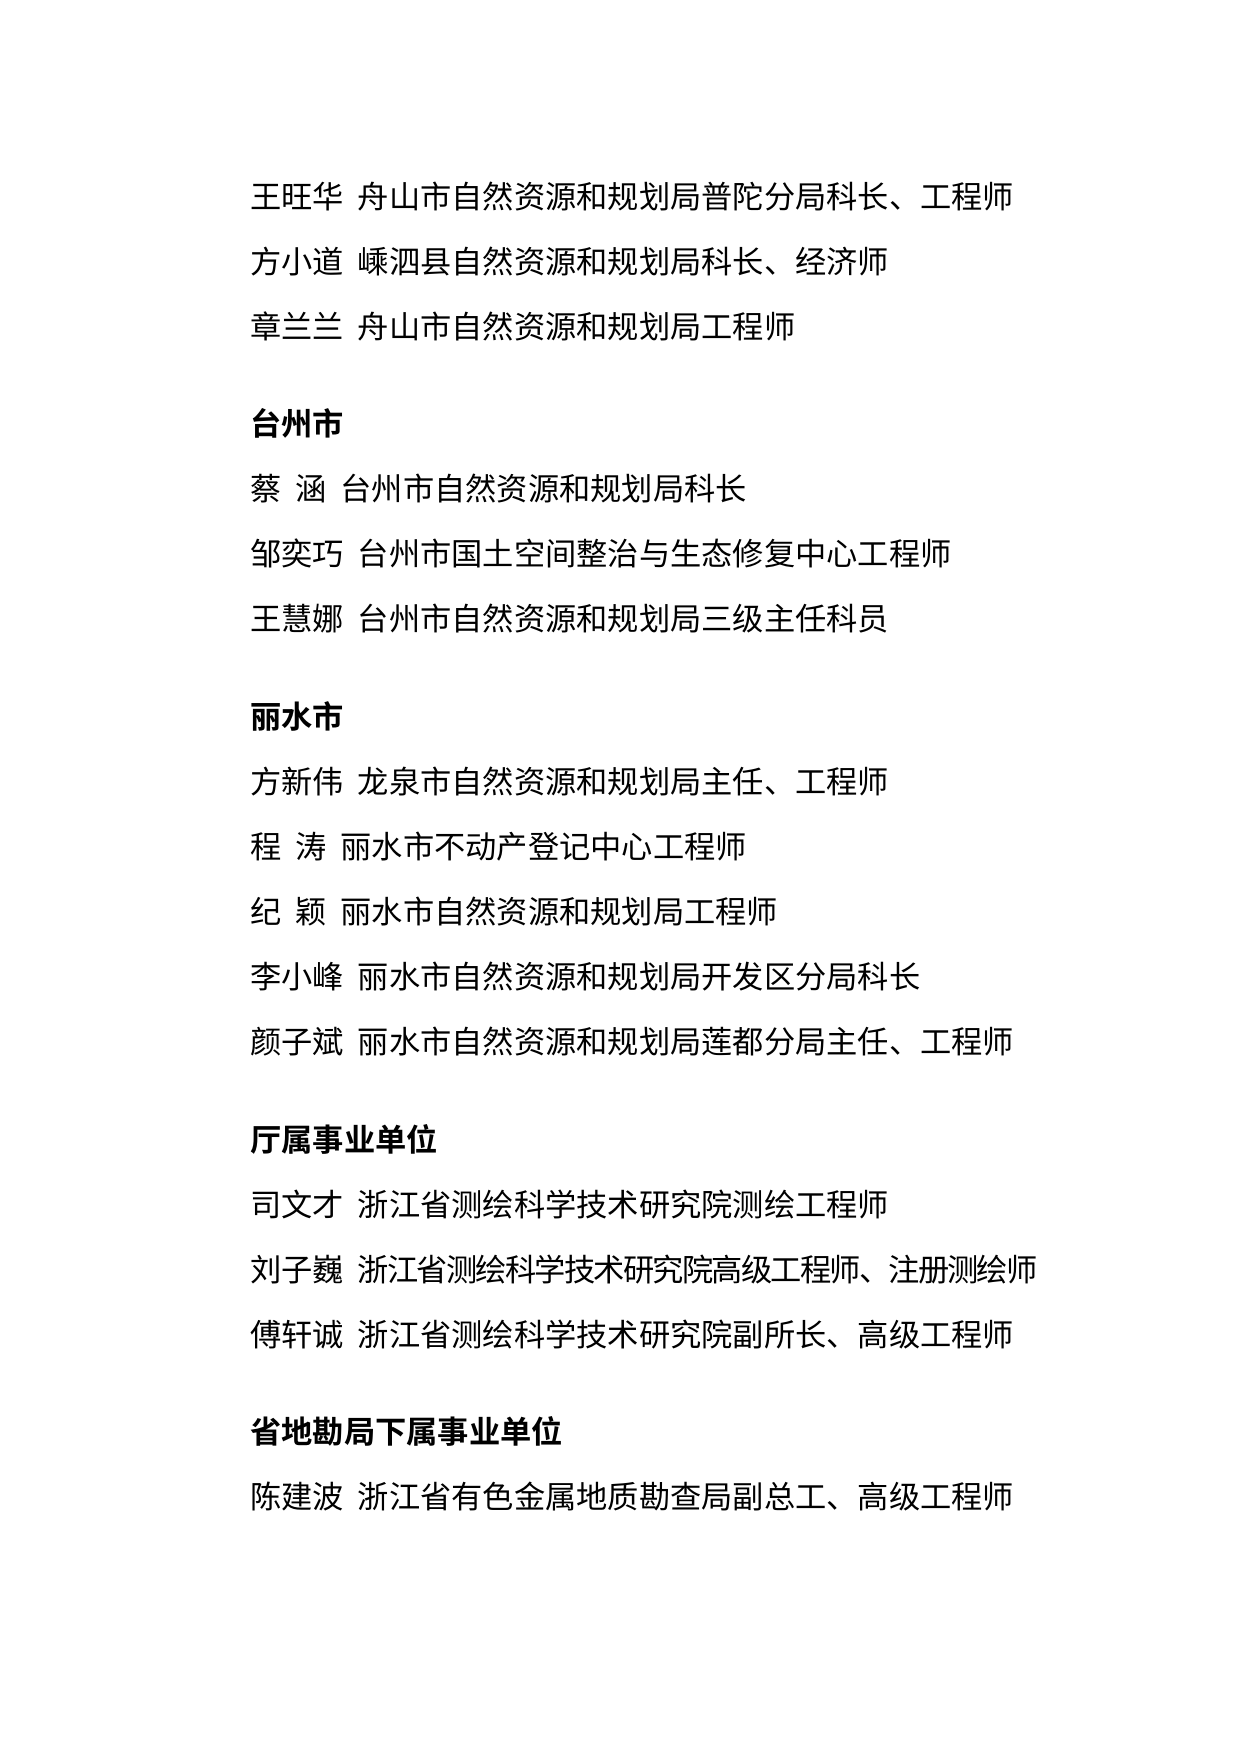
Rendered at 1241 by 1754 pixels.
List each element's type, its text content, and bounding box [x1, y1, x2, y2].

text 丽水市 [187, 682, 1053, 747]
text 方小道 嵊泗县自然资源和规划局科长、经济师 [187, 227, 1053, 292]
text 李小峰 丽水市自然资源和规划局开发区分局科长 [187, 942, 1053, 1007]
text 陈建波 浙江省有色金属地质勘查局副总工、高级工程师 [187, 1462, 1053, 1527]
text 省地勘局下属事业单位 [187, 1397, 1053, 1462]
text 方新伟 龙泉市自然资源和规划局主任、工程师 [187, 747, 1053, 812]
text 章兰兰 舟山市自然资源和规划局工程师 [187, 292, 1053, 357]
text 刘子巍 浙江省测绘科学技术研究院高级工程师、注册测绘师 [187, 1235, 1053, 1300]
text 纪 颖 丽水市自然资源和规划局工程师 [187, 877, 1053, 942]
text 颜子斌 丽水市自然资源和规划局莲都分局主任、工程师 [187, 1007, 1053, 1072]
text 司文才 浙江省测绘科学技术研究院测绘工程师 [187, 1170, 1053, 1235]
text 傅轩诚 浙江省测绘科学技术研究院副所长、高级工程师 [187, 1300, 1053, 1365]
text 蔡 涵 台州市自然资源和规划局科长 [187, 454, 1053, 519]
text 程 涛 丽水市不动产登记中心工程师 [187, 812, 1053, 877]
text 台州市 [187, 389, 1053, 454]
text 王旺华 舟山市自然资源和规划局普陀分局科长、工程师 [187, 162, 1053, 227]
text 厅属事业单位 [187, 1105, 1053, 1170]
text 王慧娜 台州市自然资源和规划局三级主任科员 [187, 584, 1053, 649]
text 邹奕巧 台州市国土空间整治与生态修复中心工程师 [187, 519, 1053, 584]
